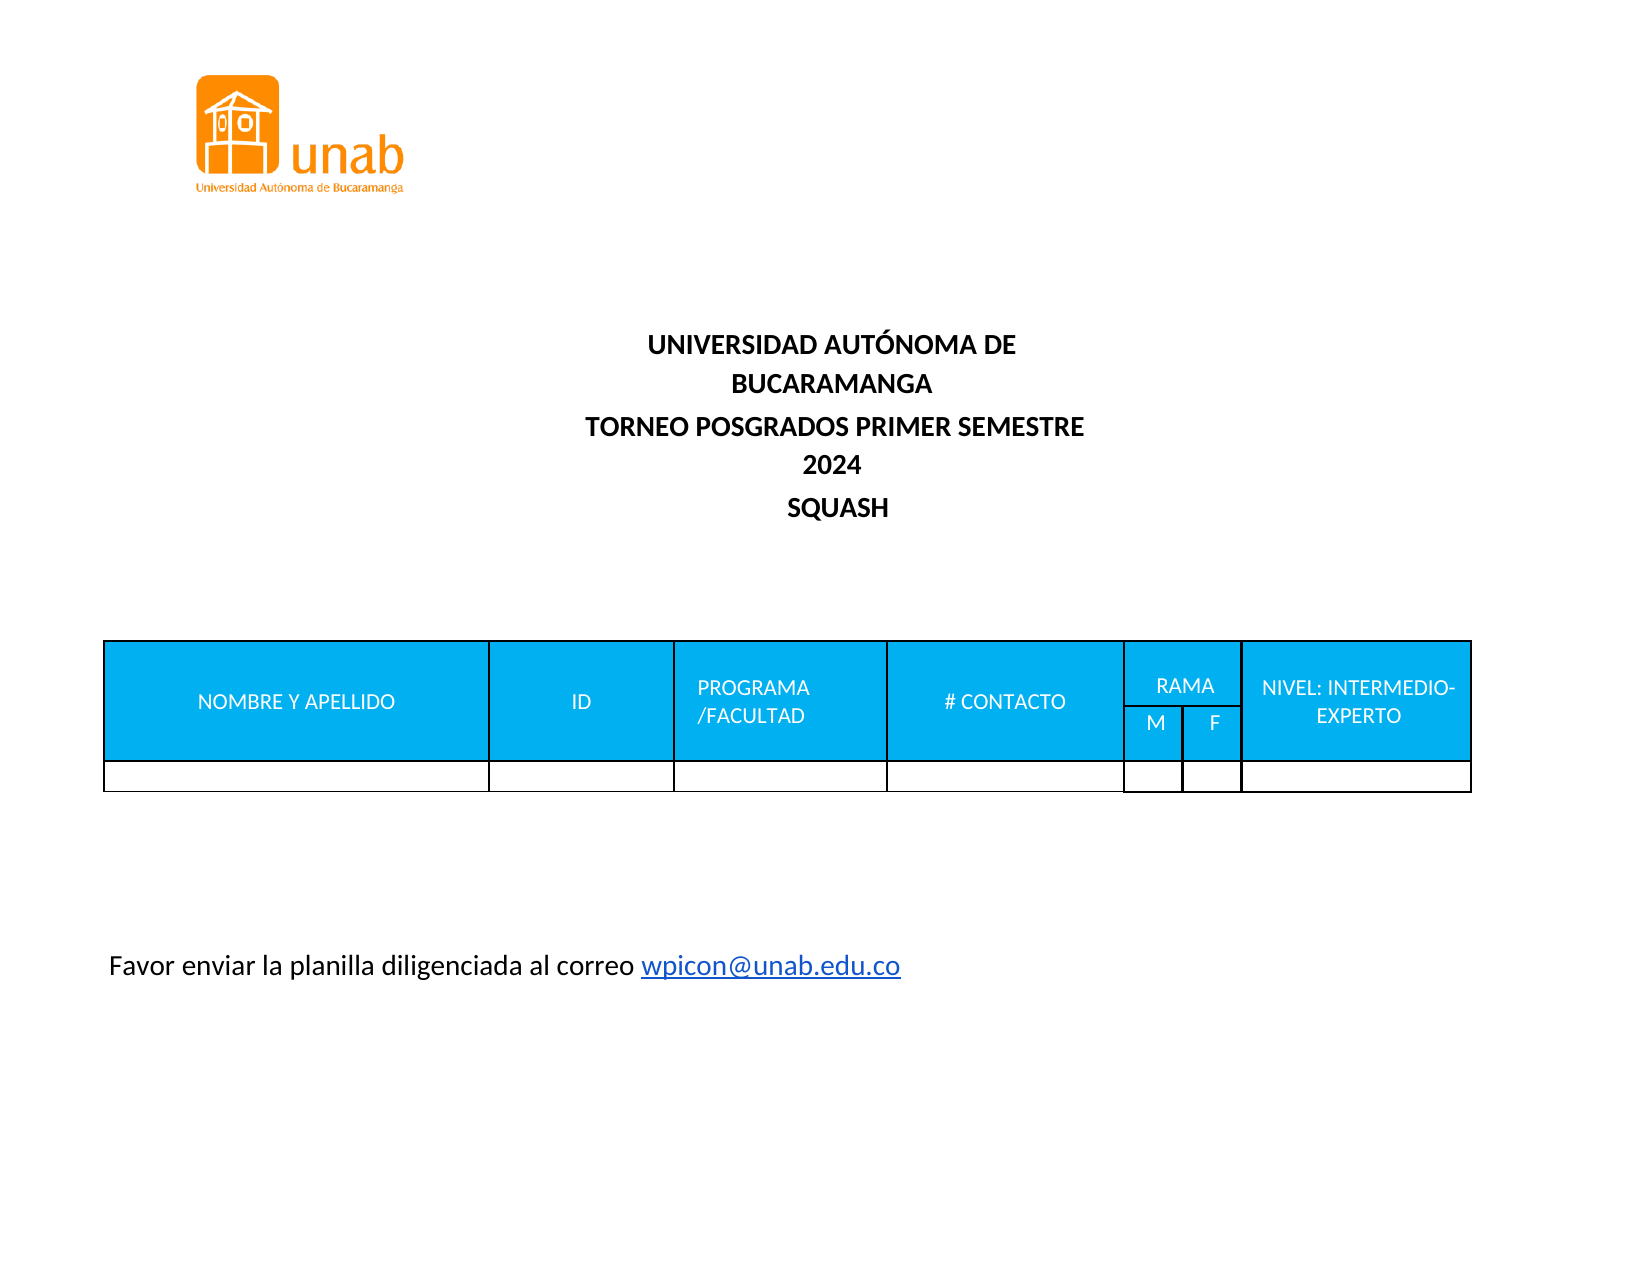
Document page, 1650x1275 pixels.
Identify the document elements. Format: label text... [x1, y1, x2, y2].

table_cell [490, 762, 673, 791]
table_cell M [1125, 707, 1181, 760]
table_header # CONTACTO [888, 642, 1123, 760]
table_cell F [1184, 707, 1240, 760]
text Favor enviar la planilla diligenciada al correo wpicon@unab.edu.co [75, 947, 1473, 982]
picture [195, 73, 405, 196]
table_cell [675, 762, 886, 791]
table_header ID [490, 642, 673, 760]
table_header NOMBRE Y APELLIDO [105, 642, 488, 760]
table_cell [1243, 762, 1470, 791]
text UNIVERSIDAD AUTÓNOMA DE BUCARAMANGA [548, 326, 1115, 400]
table_cell [1125, 762, 1181, 791]
table_header PROGRAMA /FACULTAD [675, 642, 886, 760]
table_cell [1184, 762, 1240, 791]
table_cell [105, 762, 488, 791]
table_header RAMA [1125, 642, 1240, 705]
text TORNEO POSGRADOS PRIMER SEMESTRE 2024 [548, 408, 1115, 482]
table_cell [888, 762, 1123, 791]
table_header NIVEL: INTERMEDIO-EXPERTO [1243, 642, 1470, 760]
text SQUASH [75, 489, 1473, 525]
